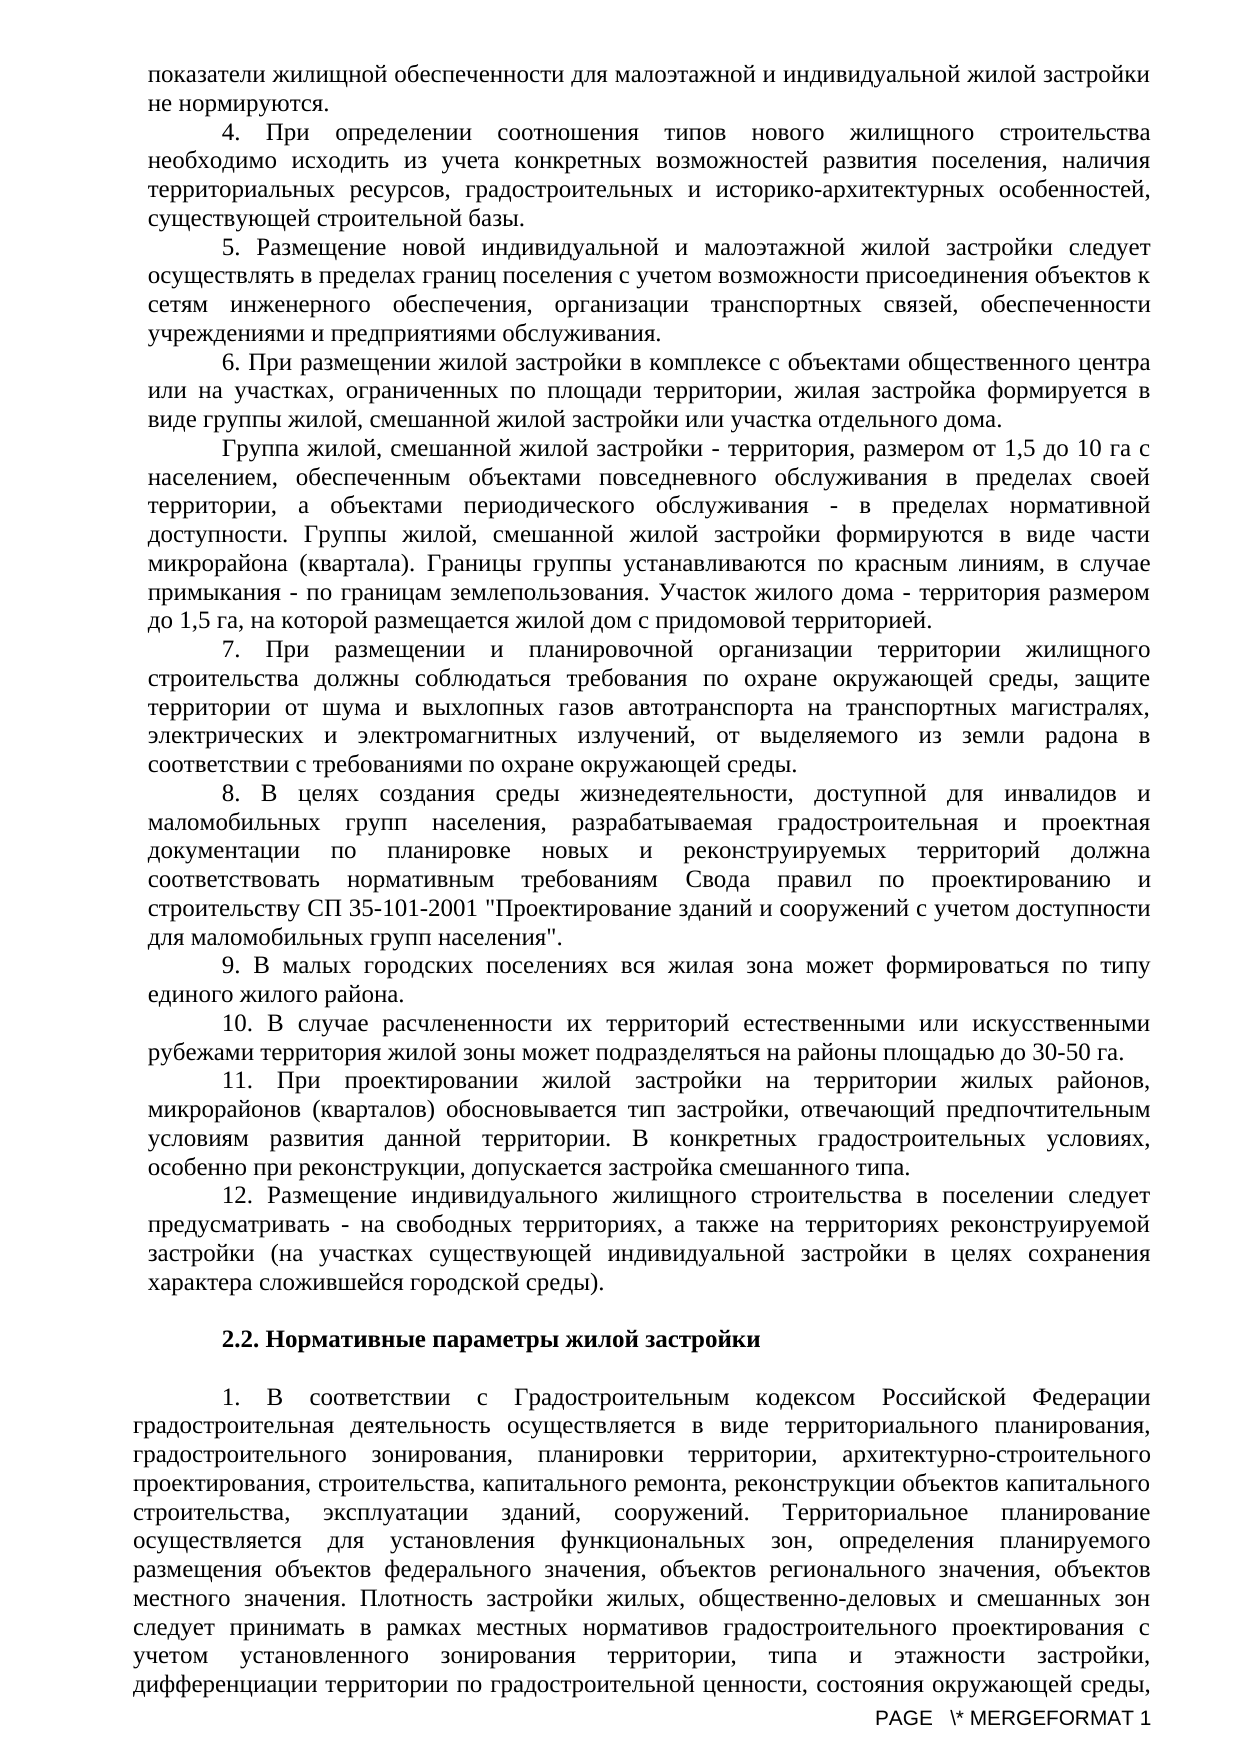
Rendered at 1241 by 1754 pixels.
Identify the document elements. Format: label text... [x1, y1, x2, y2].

text 5. Размещение новой индивидуальной и малоэтажной жилой застройки следует осуществлять в пределах границ поселения с учетом возможности присоединения объектов к сетям инженерного обеспечения, организации транспортных связей, обеспеченности учреждениями и предприятиями обслуживания. [148, 232, 1151, 347]
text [133, 1382, 1151, 1698]
text 9. В малых городских поселениях вся жилая зона может формироваться по типу единого жилого района. [148, 950, 1151, 1008]
text 6. При размещении жилой застройки в комплексе с объектами общественного центра или на участках, ограниченных по площади территории, жилая застройка формируется в виде группы жилой, смешанной жилой застройки или участка отдельного дома. [148, 347, 1151, 433]
text 4. При определении соотношения типов нового жилищного строительства необходимо исходить из учета конкретных возможностей развития поселения, наличия территориальных ресурсов, градостроительных и историко-архитектурных особенностей, существующей строительной базы. [148, 117, 1151, 232]
text 8. В целях создания среды жизнедеятельности, доступной для инвалидов и маломобильных групп населения, разрабатываемая градостроительная и проектная документации по планировке новых и реконструируемых территорий должна соответствовать нормативным требованиям Свода правил по проектированию и строительству СП 35-101-2001 "Проектирование зданий и сооружений с учетом доступности для маломобильных групп населения". [148, 778, 1151, 950]
text 2.2. Нормативные параметры жилой застройки [133, 1324, 1151, 1353]
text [148, 59, 1151, 117]
text 12. Размещение индивидуального жилищного строительства в поселении следует предусматривать - на свободных территориях, а также на территориях реконструируемой застройки (на участках существующей индивидуальной застройки в целях сохранения характера сложившейся городской среды). [148, 1180, 1151, 1295]
text 7. При размещении и планировочной организации территории жилищного строительства должны соблюдаться требования по охране окружающей среды, защите территории от шума и выхлопных газов автотранспорта на транспортных магистралях, электрических и электромагнитных излучений, от выделяемого из земли радона в соответствии с требованиями по охране окружающей среды. [148, 634, 1151, 778]
text Группа жилой, смешанной жилой застройки - территория, размером от 1,5 до 10 га с населением, обеспеченным объектами повседневного обслуживания в пределах своей территории, а объектами периодического обслуживания - в пределах нормативной доступности. Группы жилой, смешанной жилой застройки формируются в виде части микрорайона (квартала). Границы группы устанавливаются по красным линиям, в случае примыкания - по границам землепользования. Участок жилого дома - территория размером до 1,5 га, на которой размещается жилой дом с придомовой территорией. [148, 433, 1151, 634]
text 11. При проектировании жилой застройки на территории жилых районов, микрорайонов (кварталов) обосновывается тип застройки, отвечающий предпочтительным условиям развития данной территории. В конкретных градостроительных условиях, особенно при реконструкции, допускается застройка смешанного типа. [148, 1065, 1151, 1180]
text 10. В случае расчлененности их территорий естественными или искусственными рубежами территория жилой зоны может подразделяться на районы площадью до 30-50 га. [148, 1008, 1151, 1065]
